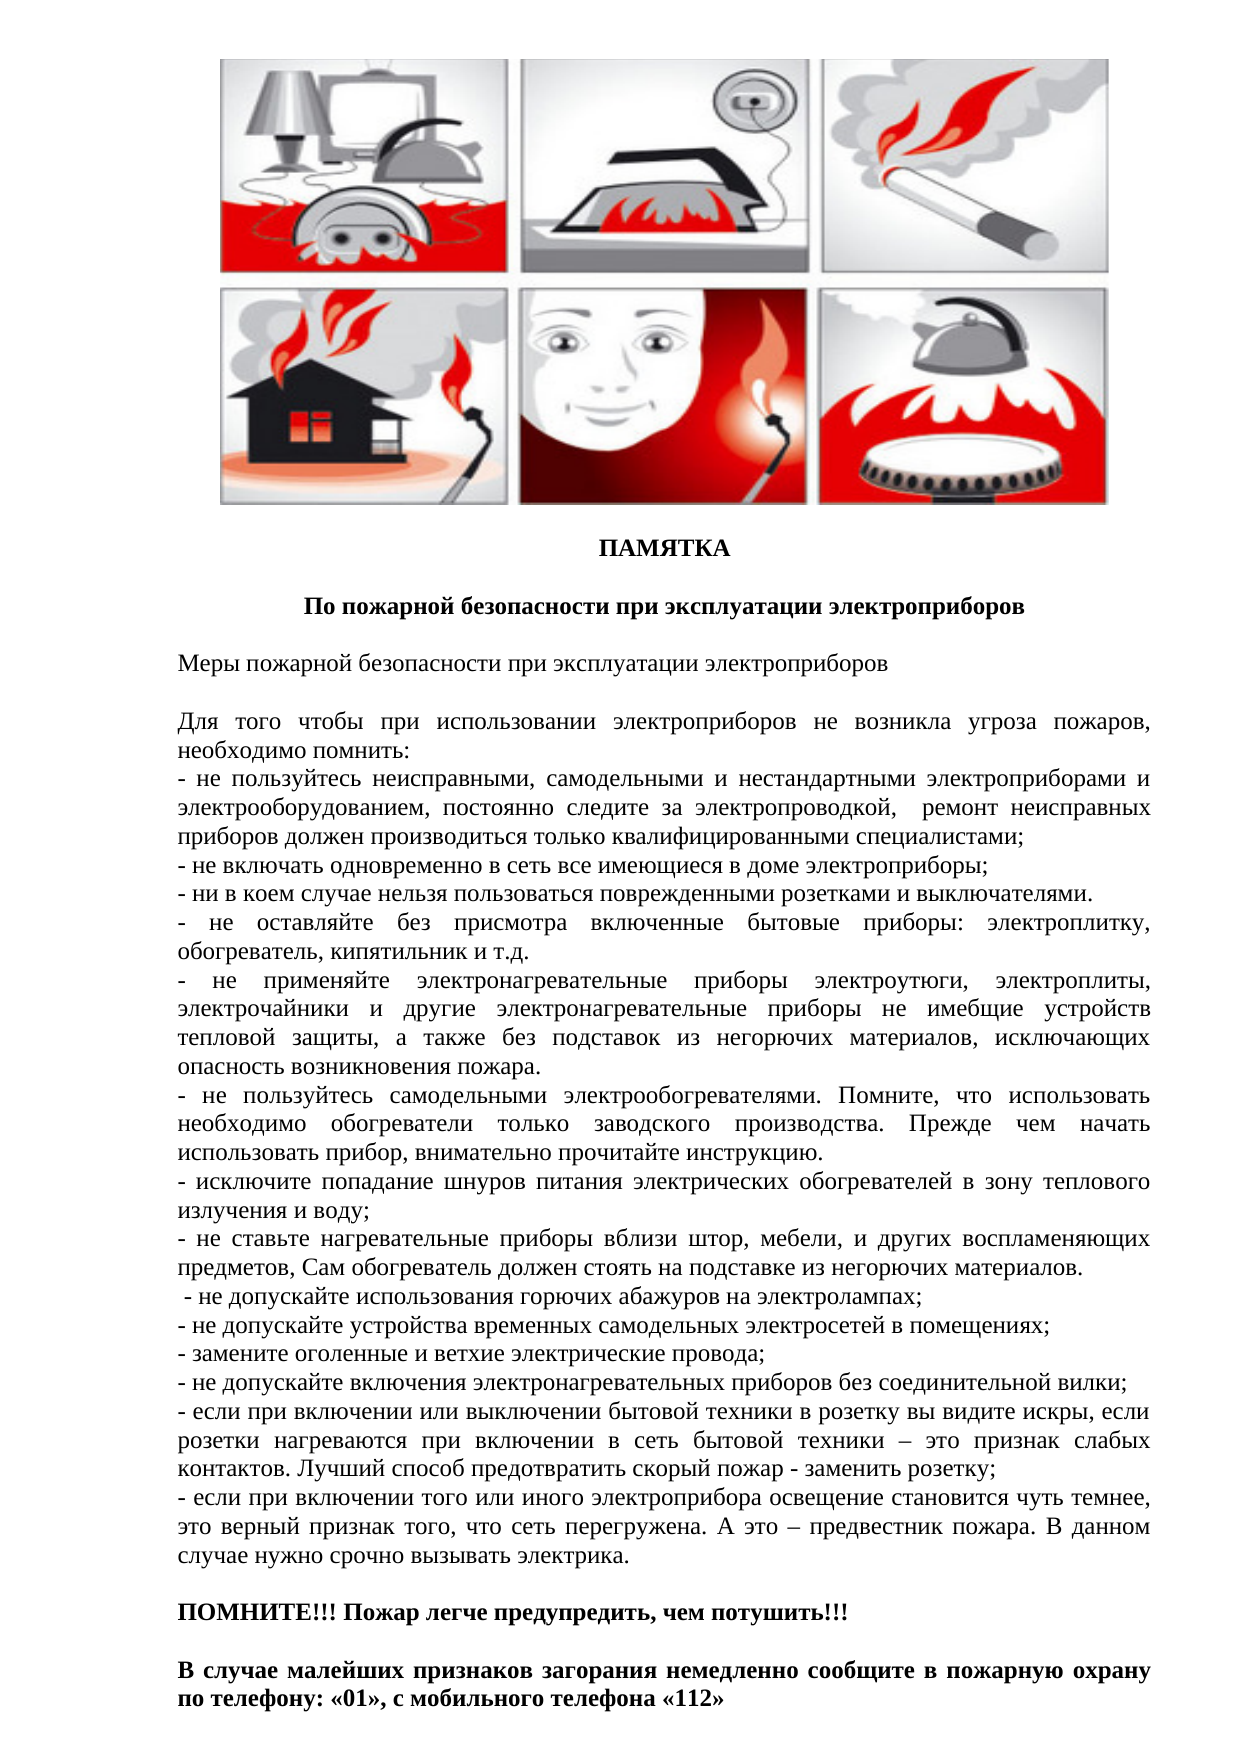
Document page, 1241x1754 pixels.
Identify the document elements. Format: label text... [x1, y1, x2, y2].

text Меры пожарной безопасности при эксплуатации электроприборов [177, 648, 1152, 677]
text - если при включении или выключении бытовой техники в розетку вы видите искры, если розетки нагреваются при включении в сеть бытовой техники – это признак слабых контактов. Лучший способ предотвратить скорый пожар - заменить розетку; [177, 1396, 1152, 1482]
text - не пользуйтесь самодельными электрообогревателями. Помните, что использовать необходимо обогреватели только заводского производства. Прежде чем начать использовать прибор, внимательно прочитайте инструкцию. [177, 1080, 1152, 1166]
text - замените оголенные и ветхие электрические провода; [177, 1338, 1152, 1367]
text - не оставляйте без присмотра включенные бытовые приборы: электроплитку, обогреватель, кипятильник и т.д. [177, 907, 1152, 965]
text ПАМЯТКА [177, 533, 1152, 562]
text - не ставьте нагревательные приборы вблизи штор, мебели, и других воспламеняющих предметов, Сам обогреватель должен стоять на подставке из негорючих материалов. [177, 1223, 1152, 1281]
text - не допускайте устройства временных самодельных электросетей в помещениях; [177, 1310, 1152, 1338]
text Для того чтобы при использовании электроприборов не возникла угроза пожаров, необходимо помнить: [177, 706, 1152, 763]
text - если при включении того или иного электроприбора освещение становится чуть темнее, это верный признак того, что сеть перегружена. А это – предвестник пожара. В данном случае нужно срочно вызывать электрика. [177, 1482, 1152, 1568]
text В случае малейших признаков загорания немедленно сообщите в пожарную охрану по телефону: «01», с мобильного телефона «112» [177, 1655, 1152, 1712]
text - ни в коем случае нельзя пользоваться поврежденными розетками и выключателями. [177, 878, 1152, 907]
text - исключите попадание шнуров питания электрических обогревателей в зону теплового излучения и воду; [177, 1166, 1152, 1223]
text - не допускайте использования горючих абажуров на электролампах; [177, 1281, 1152, 1310]
text ПОМНИТЕ!!! Пожар легче предупредить, чем потушить!!! [177, 1597, 1152, 1626]
picture [220, 59, 1109, 505]
text - не пользуйтесь неисправными, самодельными и нестандартными электроприборами и электрооборудованием, постоянно следите за электропроводкой, ремонт неисправных приборов должен производиться только квалифицированными специалистами; [177, 763, 1152, 850]
text - не включать одновременно в сеть все имеющиеся в доме электроприборы; [177, 850, 1152, 878]
text По пожарной безопасности при эксплуатации электроприборов [177, 591, 1152, 620]
text - не допускайте включения электронагревательных приборов без соединительной вилки; [177, 1367, 1152, 1396]
text - не применяйте электронагревательные приборы электроутюги, электроплиты, электрочайники и другие электронагревательные приборы не имебщие устройств тепловой защиты, а также без подставок из негорючих материалов, исключающих опасность возникновения пожара. [177, 965, 1152, 1080]
